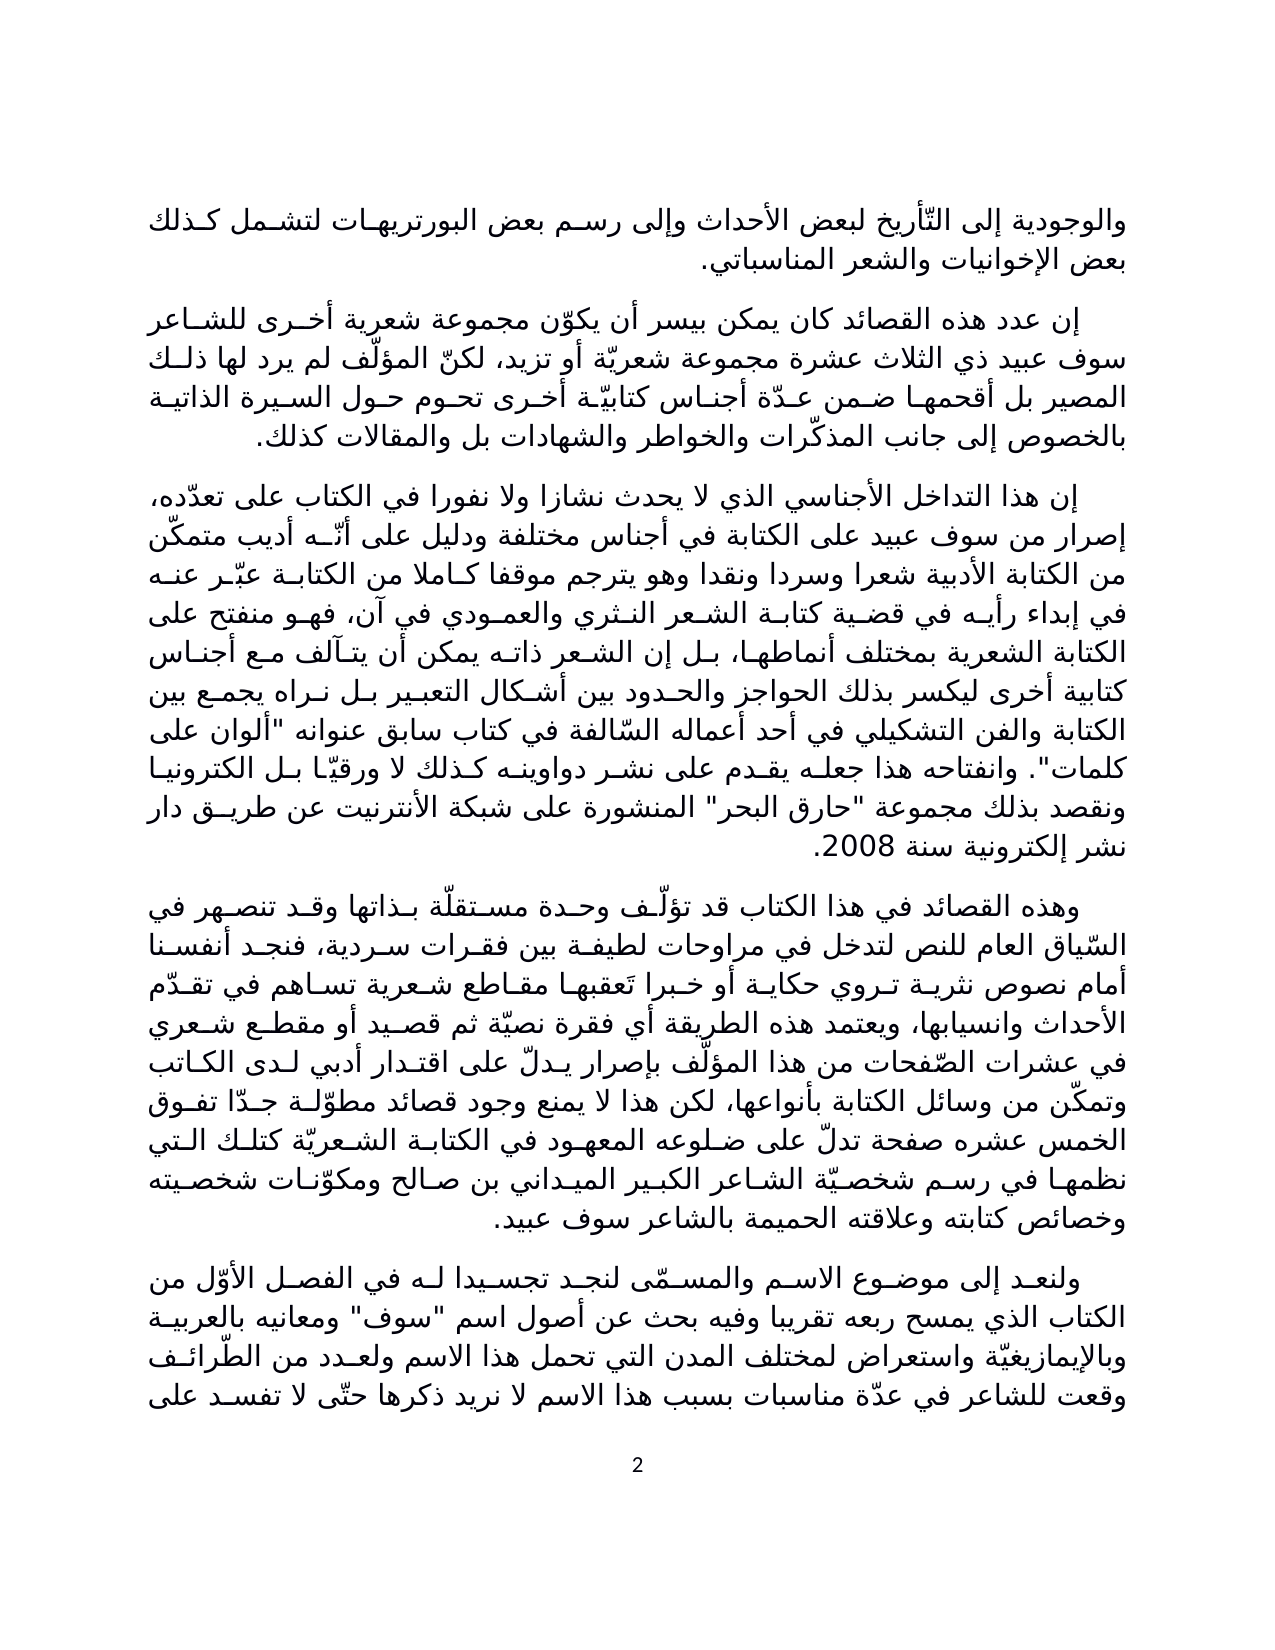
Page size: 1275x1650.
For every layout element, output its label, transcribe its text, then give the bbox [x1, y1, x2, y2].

text إن عدد هذه القصائد كان يمكن بيسر أن يكوّن مجموعة شعرية أخرى للشاعر سوف عبيد ذي الثلاث عشرة مجموعة شعريّة أو تزيد، لكنّ المؤلّف لم يرد لها ذلك المصير بل أقحمها ضمن عدّة أجناس كتابيّة أخرى تحوم حول السيرة الذاتية بالخصوص إلى جانب المذكّرات والخواطر والشهادات بل والمقالات كذلك. [148, 302, 1127, 453]
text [148, 1261, 1127, 1412]
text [148, 204, 1127, 277]
text إن هذا التداخل الأجناسي الذي لا يحدث نشازا ولا نفورا في الكتاب على تعدّده، إصرار من سوف عبيد على الكتابة في أجناس مختلفة ودليل على أنّه أديب متمكّن من الكتابة الأدبية شعرا وسردا ونقدا وهو يترجم موقفا كاملا من الكتابة عبّر عنه في إبداء رأيه في قضية كتابة الشعر النثري والعمودي في آن، فهو منفتح على الكتابة الشعرية بمختلف أنماطها، بل إن الشعر ذاته يمكن أن يتآلف مع أجناس كتابية أخرى ليكسر بذلك الحواجز والحدود بين أشكال التعبير بل نراه يجمع بين الكتابة والفن التشكيلي في أحد أعماله السّالفة في كتاب سابق عنوانه "ألوان على كلمات". وانفتاحه هذا جعله يقدم على نشر دواوينه كذلك لا ورقيّا بل الكترونيا ونقصد بذلك مجموعة "حارق البحر" المنشورة على شبكة الأنترنيت عن طريق دار نشر إلكترونية سنة 2008. [148, 479, 1127, 864]
text وهذه القصائد في هذا الكتاب قد تؤلّف وحدة مستقلّة بذاتها وقد تنصهر في السّياق العام للنص لتدخل في مراوحات لطيفة بين فقرات سردية، فنجد أنفسنا أمام نصوص نثرية تروي حكاية أو خبرا تَعقبها مقاطع شعرية تساهم في تقدّم الأحداث وانسيابها، ويعتمد هذه الطريقة أي فقرة نصيّة ثم قصيد أو مقطع شعري في عشرات الصّفحات من هذا المؤلّف بإصرار يدلّ على اقتدار أدبي لدى الكاتب وتمكّن من وسائل الكتابة بأنواعها، لكن هذا لا يمنع وجود قصائد مطوّلة جدّا تفوق الخمس عشره صفحة تدلّ على ضلوعه المعهود في الكتابة الشعريّة كتلك التي نظمها في رسم شخصيّة الشاعر الكبير الميداني بن صالح ومكوّنات شخصيته وخصائص كتابته وعلاقته الحميمة بالشاعر سوف عبيد. [148, 889, 1127, 1235]
